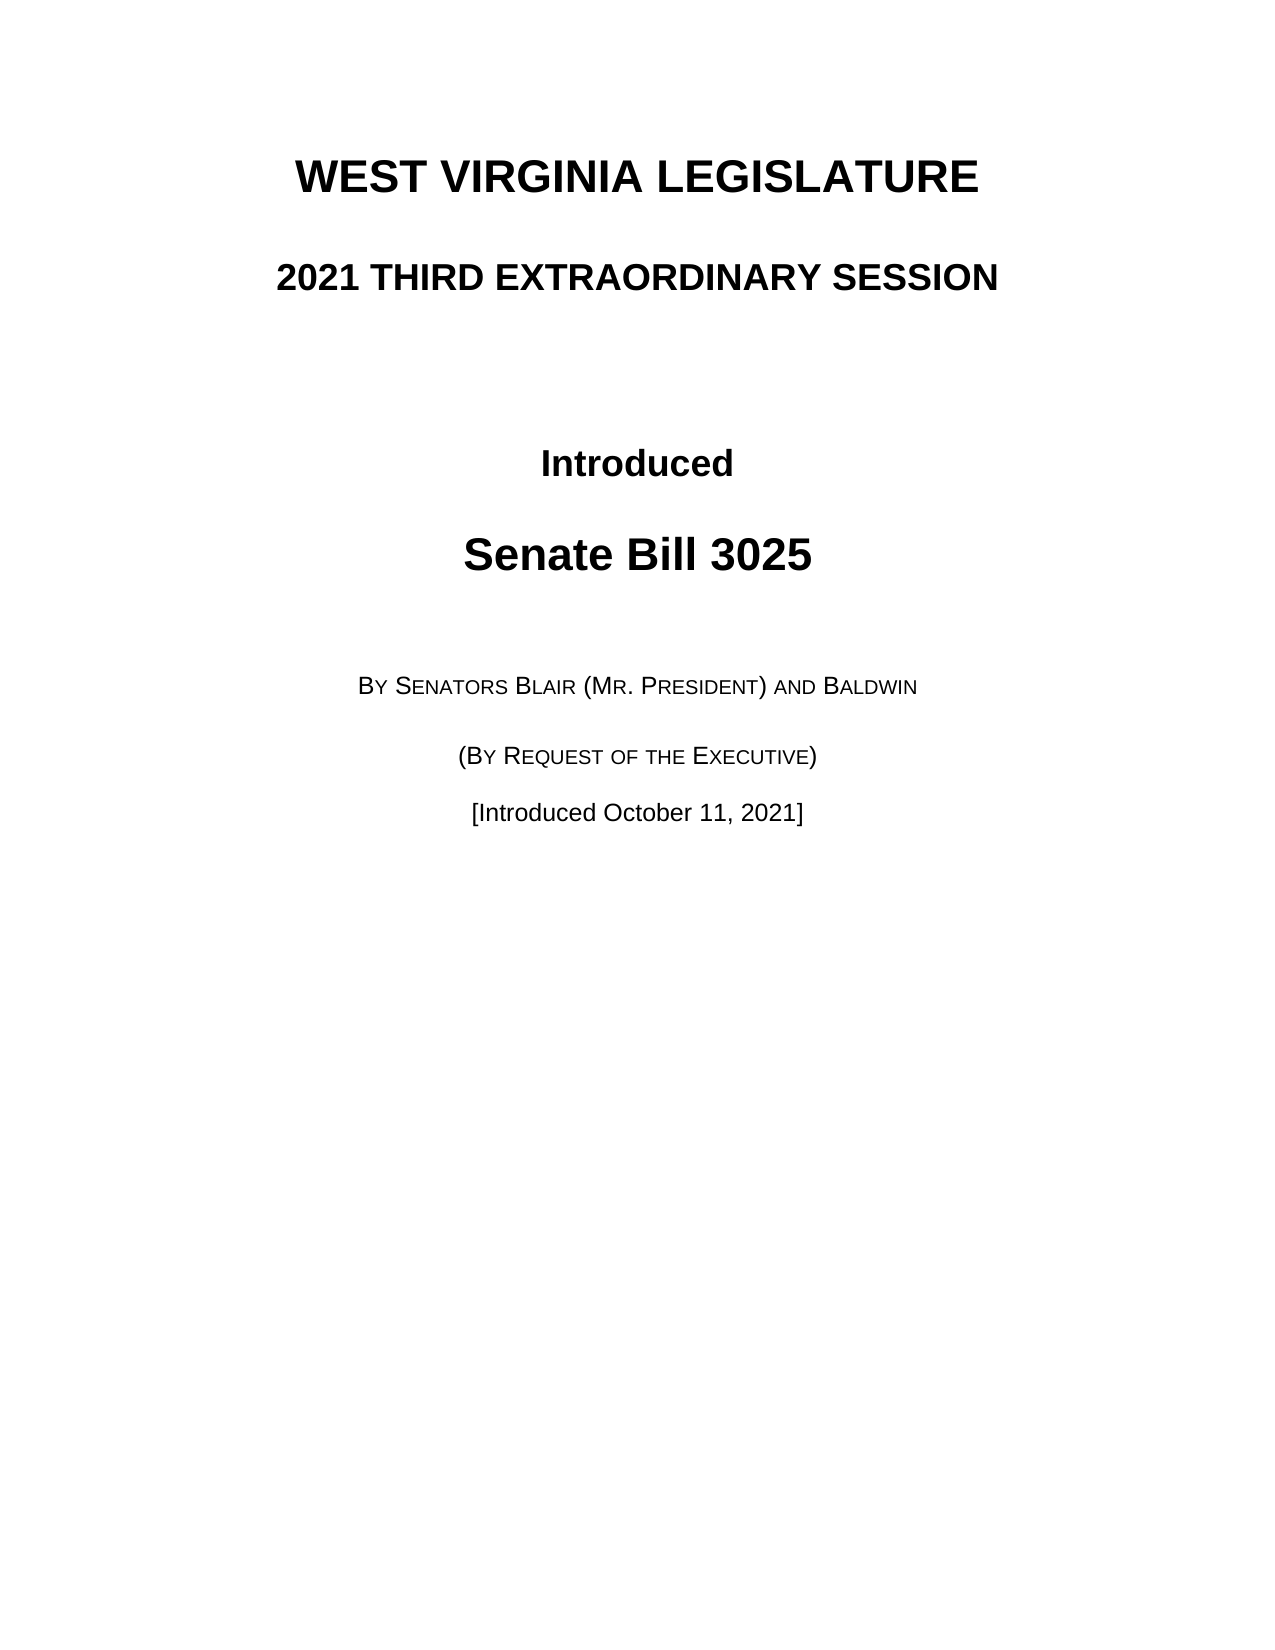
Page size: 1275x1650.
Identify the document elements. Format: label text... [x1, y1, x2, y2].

text [] [337, 798, 937, 827]
title 2021 THIRD Extraordinary session [150, 255, 1125, 298]
title WEST virginia legislature [150, 150, 1125, 203]
text (By Request of the Executive) [337, 741, 937, 769]
text Bill [150, 528, 1125, 581]
text By [337, 671, 937, 699]
